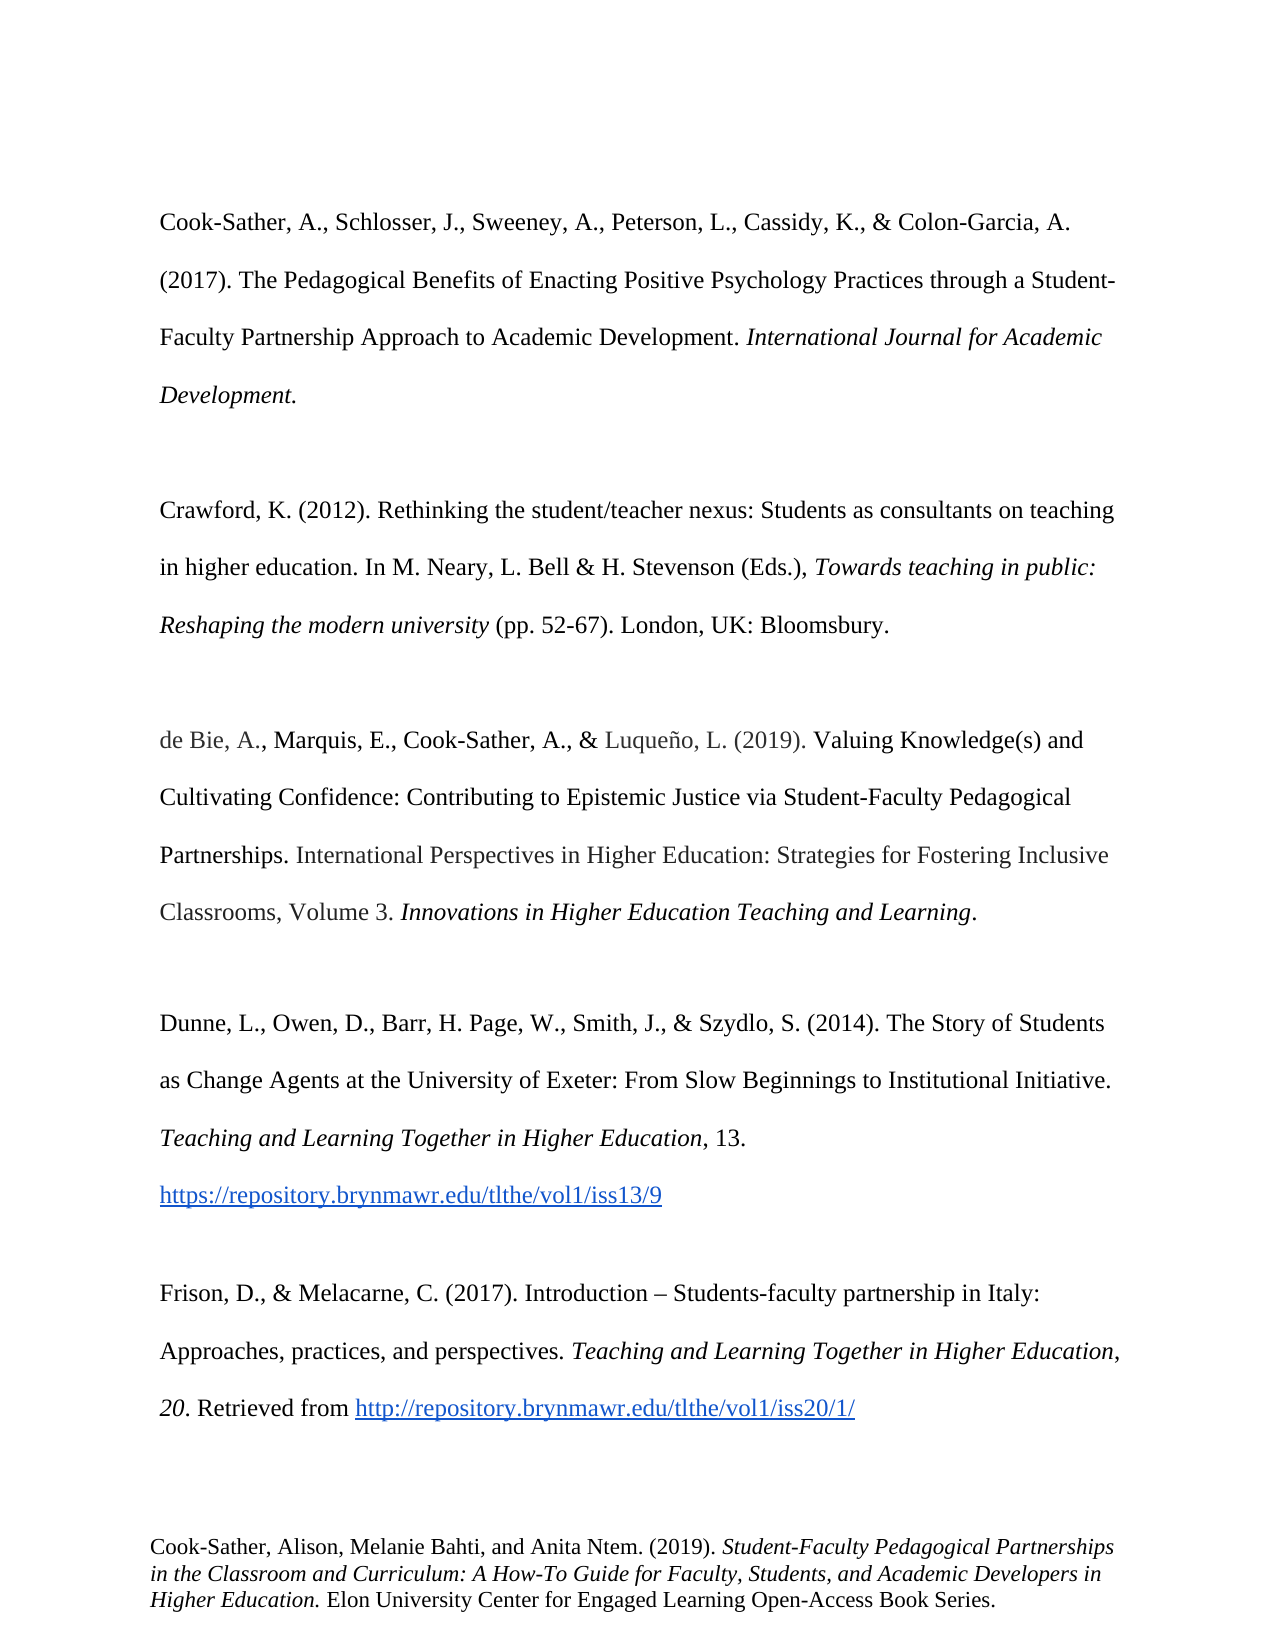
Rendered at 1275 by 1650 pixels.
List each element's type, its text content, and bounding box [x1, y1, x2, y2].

text Frison, D., & Melacarne, C. (2017). Introduction – Students-faculty partnership in Italy: Approaches, practices, and perspectives. Teaching and Learning Together in Higher Education, 20. Retrieved from http://repository.brynmawr.edu/tlthe/vol1/iss20/1/ [159, 1278, 1125, 1422]
text Crawford, K. (2012). Rethinking the student/teacher nexus: Students as consultants on teaching in higher education. In M. Neary, L. Bell & H. Stevenson (Eds.), Towards teaching in public: Reshaping the modern university (pp. 52-67). London, UK: Bloomsbury. [159, 495, 1125, 639]
text Dunne, L., Owen, D., Barr, H. Page, W., Smith, J., & Szydlo, S. (2014). The Story of Students as Change Agents at the University of Exeter: From Slow Beginnings to Institutional Initiative. Teaching and Learning Together in Higher Education, 13. https://repository.brynmawr.edu/tlthe/vol1/iss13/9 [159, 1008, 1125, 1209]
text Cook-Sather, A., Schlosser, J., Sweeney, A., Peterson, L., Cassidy, K., & Colon-Garcia, A. (2017). The Pedagogical Benefits of Enacting Positive Psychology Practices through a Student-Faculty Partnership Approach to Academic Development. International Journal for Academic Development. [159, 207, 1125, 409]
text de Bie, A., Marquis, E., Cook-Sather, A., & Luqueño, L. (2019). Valuing Knowledge(s) and Cultivating Confidence: Contributing to Epistemic Justice via Student-Faculty Pedagogical Partnerships. International Perspectives in Higher Education: Strategies for Fostering Inclusive Classrooms, Volume 3. Innovations in Higher Education Teaching and Learning. [159, 725, 1125, 926]
